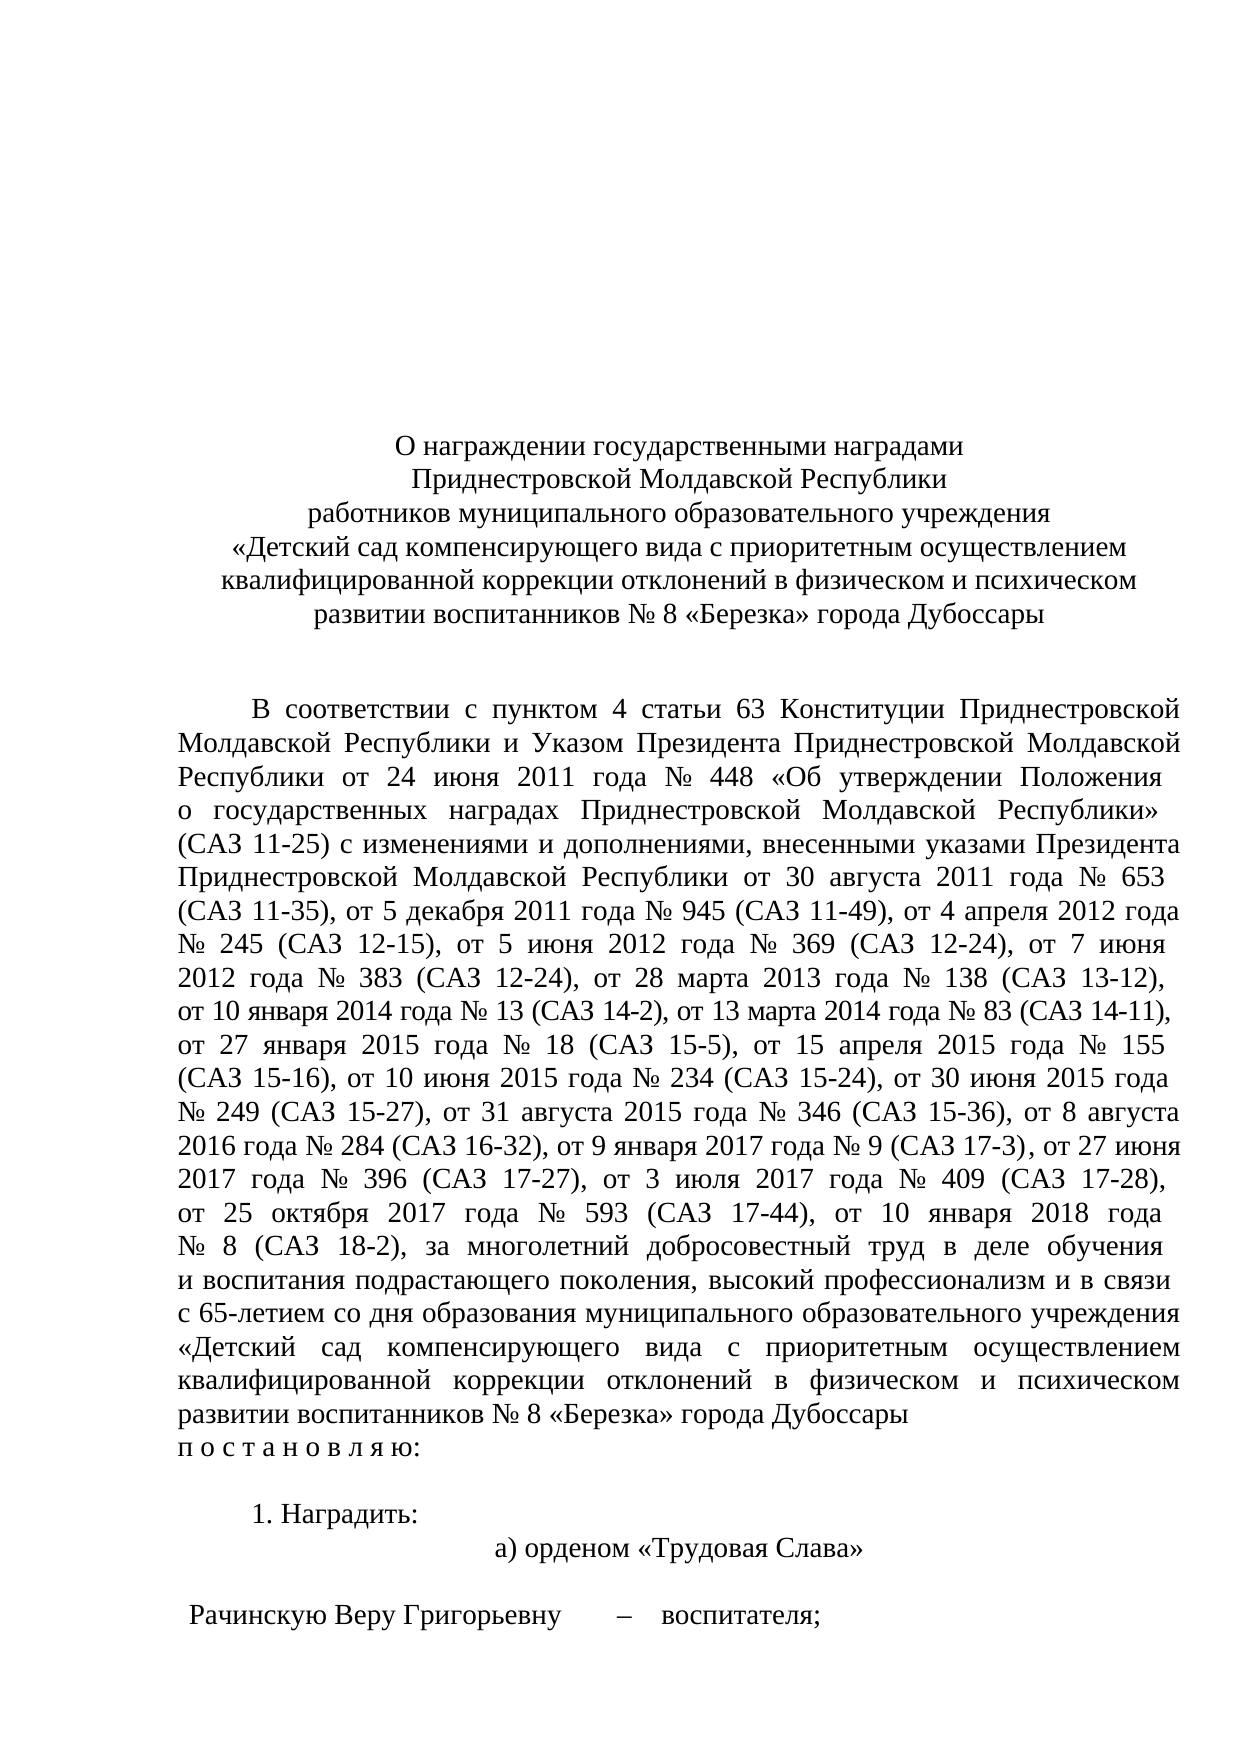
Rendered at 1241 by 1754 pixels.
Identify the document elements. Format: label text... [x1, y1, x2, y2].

text «Детский сад компенсирующего вида с приоритетным осуществлением квалифицированной коррекции отклонений в физическом и психическом развитии воспитанников № 8 «Березка» города Дубоссары [177, 529, 1181, 629]
text работников муниципального образовательного учреждения [177, 495, 1181, 529]
list Наградить: [177, 1497, 1181, 1530]
text В соответствии с пунктом 4 статьи 63 Конституции Приднестровской Молдавской Республики и Указом Президента Приднестровской Молдавской Республики от 24 июня 2011 года № 448 «Об утверждении Положения о государственных наградах Приднестровской Молдавской Республики» (САЗ 11-25) с изменениями и дополнениями, внесенными указами Президента Приднестровской Молдавской Республики от 30 августа 2011 года № 653 (САЗ 11-35), от 5 декабря 2011 года № 945 (САЗ 11-49), от 4 апреля 2012 года № 245 (САЗ 12-15), от 5 июня 2012 года № 369 (САЗ 12-24), от 7 июня 2012 года № 383 (САЗ 12-24), от 28 марта 2013 года № 138 (САЗ 13-12), от 10 января 2014 года № 13 (САЗ 14-2), от 13 марта 2014 года № 83 (САЗ 14-11), от 27 января 2015 года № 18 (САЗ 15-5), от 15 апреля 2015 года № 155 (САЗ 15-16), от 10 июня 2015 года № 234 (САЗ 15-24), от 30 июня 2015 года № 249 (САЗ 15-27), от 31 августа 2015 года № 346 (САЗ 15-36), от 8 августа 2016 года № 284 (САЗ 16-32), от 9 января 2017 года № 9 (САЗ 17-3), от 27 июня 2017 года № 396 (САЗ 17-27), от 3 июля 2017 года № 409 (САЗ 17-28), от 25 октября 2017 года № 593 (САЗ 17-44), от 10 января 2018 года № 8 (САЗ 18-2), за многолетний добросовестный труд в деле обучения и воспитания подрастающего поколения, высокий профессионализм и в связи с 65-летием со дня образования муниципального образовательного учреждения «Детский сад компенсирующего вида с приоритетным осуществлением квалифицированной коррекции отклонений в физическом и психическом развитии воспитанников № 8 «Березка» города Дубоссары [177, 692, 1181, 1429]
text а) орденом «Трудовая Слава» [177, 1530, 1181, 1564]
text п о с т а н о в л я ю: [177, 1429, 1181, 1463]
table_header Рачинскую Веру Григорьевну [177, 1597, 606, 1631]
text Приднестровской Молдавской Республики [177, 462, 1181, 495]
table_header – [606, 1597, 650, 1631]
table_header воспитателя; [650, 1597, 1181, 1631]
text О награждении государственными наградами [177, 428, 1181, 462]
